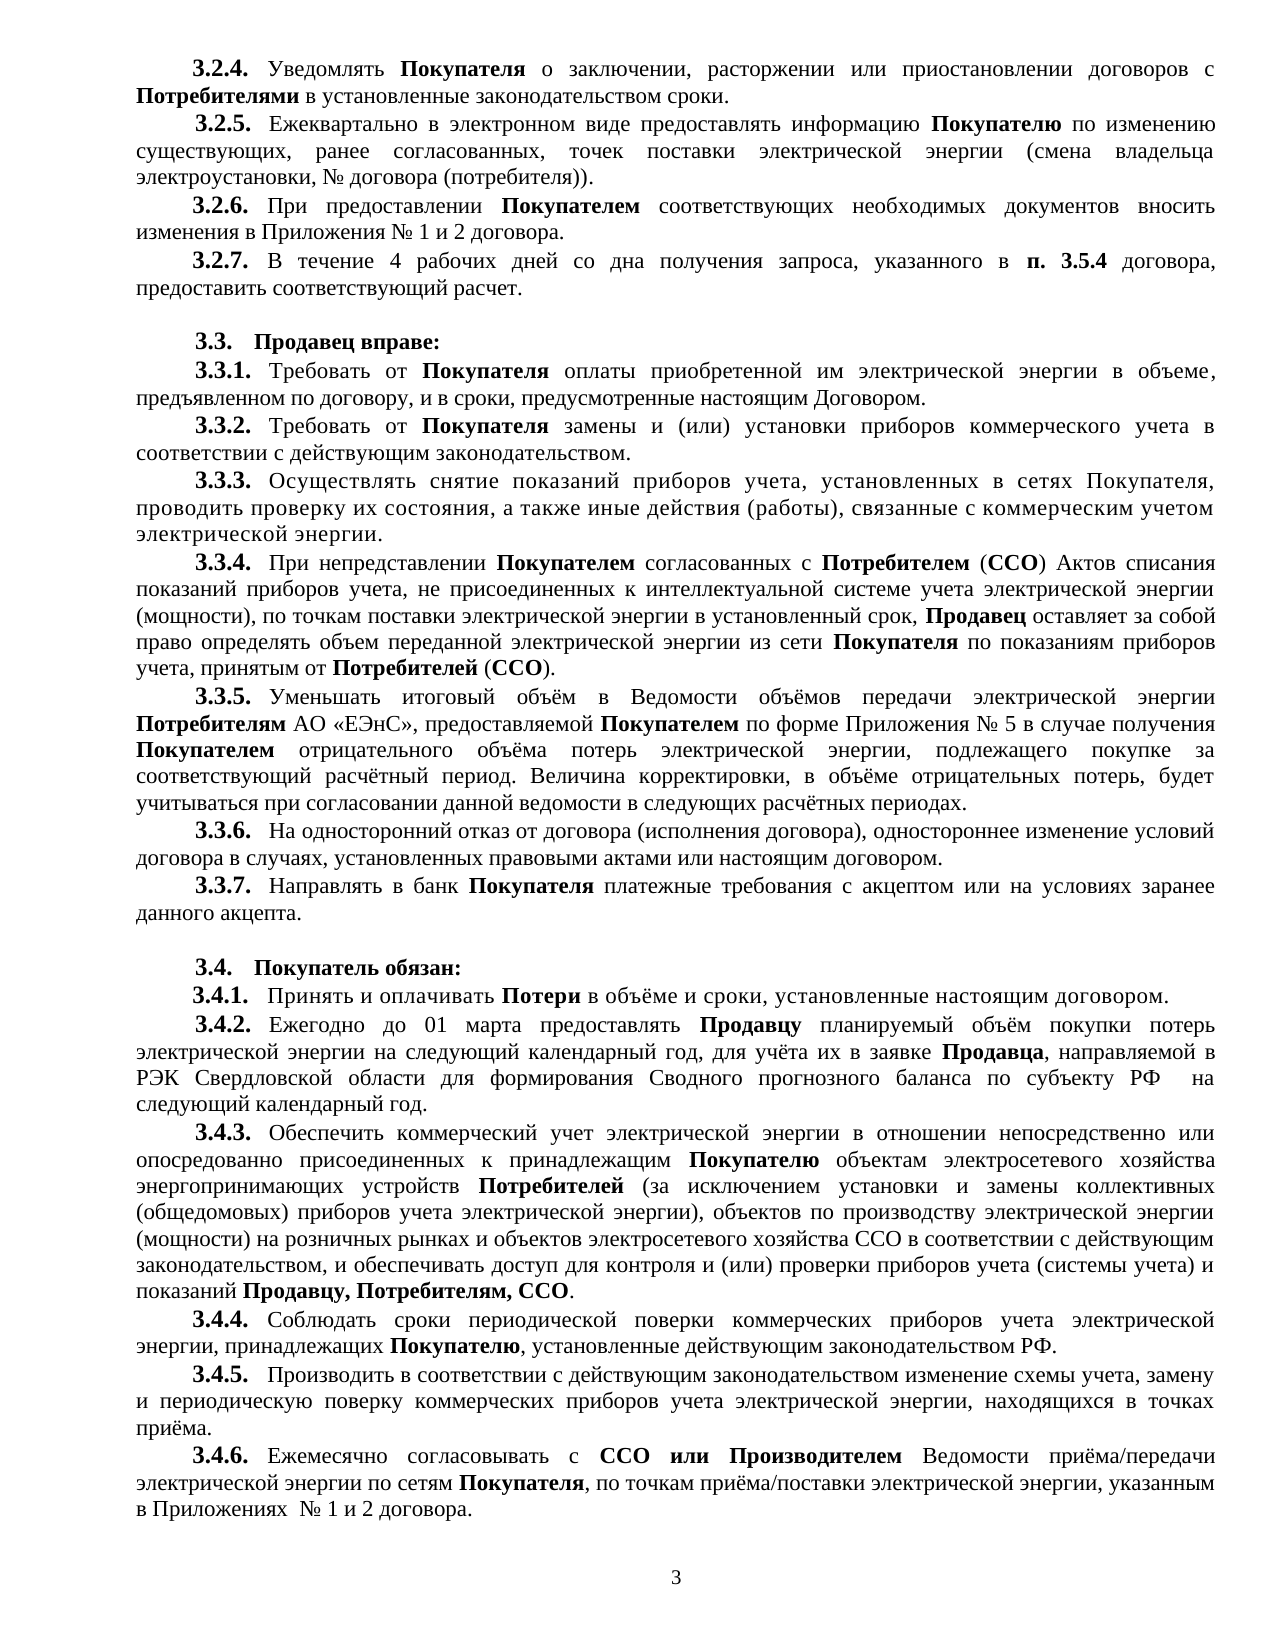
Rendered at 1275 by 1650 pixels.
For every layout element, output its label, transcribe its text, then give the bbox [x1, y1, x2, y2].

list Обеспечить коммерческий учет электрической энергии в отношении непосредственно или опосредованно присоединенных к принадлежащим Покупателю объектам электросетевого хозяйства энергопринимающих устройств Потребителей (за исключением установки и замены коллективных (общедомовых) приборов учета электрической энергии), объектов по производству электрической энергии (мощности) на розничных рынках и объектов электросетевого хозяйства ССО в соответствии с действующим законодательством, и обеспечивать доступ для контроля и (или) проверки приборов учета (системы учета) и показаний Продавцу, Потребителям, ССО. [136, 1117, 1216, 1304]
list Покупатель обязан: [136, 952, 1216, 980]
list Ежемесячно согласовывать с ССО или Производителем Ведомости приёма/передачи электрической энергии по сетям Покупателя, по точкам приёма/поставки электрической энергии, указанным в Приложениях № 1 и 2 договора. [136, 1440, 1216, 1522]
list Осуществлять снятие показаний приборов учета, установленных в сетях Покупателя, проводить проверку их состояния, а также иные действия (работы), связанные с коммерческим учетом электрической энергии. [136, 465, 1216, 547]
list Соблюдать сроки периодической поверки коммерческих приборов учета электрической энергии, принадлежащих Покупателю, установленные действующим законодательством РФ. [136, 1304, 1216, 1359]
list При предоставлении Покупателем соответствующих необходимых документов вносить изменения в Приложения № 1 и 2 договора. [136, 190, 1216, 245]
list При непредставлении Покупателем согласованных с Потребителем (ССО) Актов списания показаний приборов учета, не присоединенных к интеллектуальной системе учета электрической энергии (мощности), по точкам поставки электрической энергии в установленный срок, Продавец оставляет за собой право определять объем переданной электрической энергии из сети Покупателя по показаниям приборов учета, принятым от Потребителей (ССО). [136, 547, 1216, 681]
list Принять и оплачивать Потери в объёме и сроки, установленные настоящим договором. [136, 980, 1216, 1009]
list Направлять в банк Покупателя платежные требования с акцептом или на условиях заранее данного акцепта. [136, 870, 1216, 925]
list Требовать от Покупателя оплаты приобретенной им электрической энергии в объеме, предъявленном по договору, и в сроки, предусмотренные настоящим Договором. [136, 355, 1216, 410]
list Уведомлять Покупателя о заключении, расторжении или приостановлении договоров с Потребителями в установленные законодательством сроки. [136, 53, 1216, 108]
list Требовать от Покупателя замены и (или) установки приборов коммерческого учета в соответствии с действующим законодательством. [136, 410, 1216, 465]
list Уменьшать итоговый объём в Ведомости объёмов передачи электрической энергии Потребителям АО «ЕЭнС», предоставляемой Покупателем по форме Приложения № 5 в случае получения Покупателем отрицательного объёма потерь электрической энергии, подлежащего покупке за соответствующий расчётный период. Величина корректировки, в объёме отрицательных потерь, будет учитываться при согласовании данной ведомости в следующих расчётных периодах. [136, 681, 1216, 815]
list Продавец вправе: [136, 326, 1216, 355]
list На односторонний отказ от договора (исполнения договора), одностороннее изменение условий договора в случаях, установленных правовыми актами или настоящим договором. [136, 815, 1216, 870]
list Ежегодно до 01 марта предоставлять Продавцу планируемый объём покупки потерь электрической энергии на следующий календарный год, для учёта их в заявке Продавца, направляемой в РЭК Свердловской области для формирования Сводного прогнозного баланса по субъекту РФ на следующий календарный год. [136, 1009, 1216, 1117]
list Производить в соответствии с действующим законодательством изменение схемы учета, замену и периодическую поверку коммерческих приборов учета электрической энергии, находящихся в точках приёма. [136, 1359, 1216, 1440]
list Ежеквартально в электронном виде предоставлять информацию Покупателю по изменению существующих, ранее согласованных, точек поставки электрической энергии (смена владельца электроустановки, № договора (потребителя)). [136, 108, 1216, 190]
list В течение 4 рабочих дней со дна получения запроса, указанного в п. 3.5.4 договора, предоставить соответствующий расчет. [136, 245, 1216, 300]
